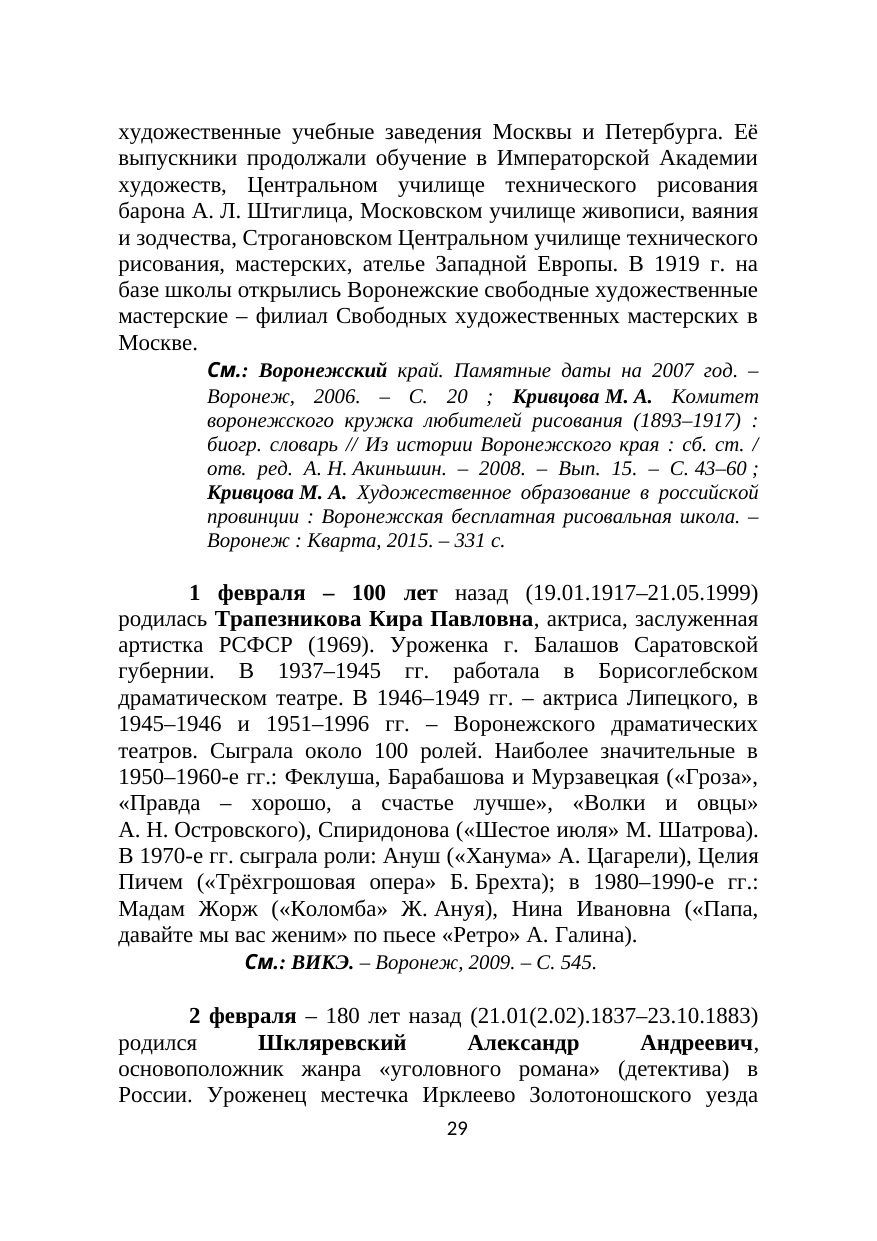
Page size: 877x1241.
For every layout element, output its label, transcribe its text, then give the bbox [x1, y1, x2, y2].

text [118, 118, 759, 355]
text См.: Воронежский край. Памятные даты на 2007 год. – Воронеж, 2006. – С. 20 ; Кривцова М. А. Комитет воронежского кружка любителей рисования (1893–1917) : биогр. словарь // Из истории Воронежского края : сб. ст. / отв. ред. А. Н. Акиньшин. – 2008. – Вып. 15. – С. 43–60 ; Кривцова М. А. Художественное образование в российской провинции : Воронежская бесплатная рисовальная школа. – Воронеж : Кварта, 2015. – 331 с. [207, 355, 759, 552]
text См.: ВИКЭ. – Воронеж, 2009. – С. 545. [207, 947, 759, 976]
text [118, 1002, 759, 1108]
text 1 февраля – 100 лет назад (19.01.1917–21.05.1999) родилась Трапезникова Кира Павловна, актриса, заслуженная артистка РСФСР (1969). Уроженка г. Балашов Саратовской губернии. В 1937–1945 гг. работала в Борисоглебском драматическом театре. В 1946–1949 гг. – актриса Липецкого, в 1945–1946 и 1951–1996 гг. – Воронежского драматических театров. Сыграла около 100 ролей. Наиболее значительные в 1950–1960-е гг.: Феклуша, Барабашова и Мурзавецкая («Гроза», «Правда – хорошо, а счастье лучше», «Волки и овцы» А. Н. Островского), Спиридонова («Шестое июля» М. Шатрова). В 1970-е гг. сыграла роли: Ануш («Ханума» А. Цагарели), Целия Пичем («Трёхгрошовая опера» Б. Брехта); в 1980–1990-е гг.: Мадам Жорж («Коломба» Ж. Ануя), Нина Ивановна («Папа, давайте мы вас женим» по пьесе «Ретро» А. Галина). [118, 578, 759, 947]
